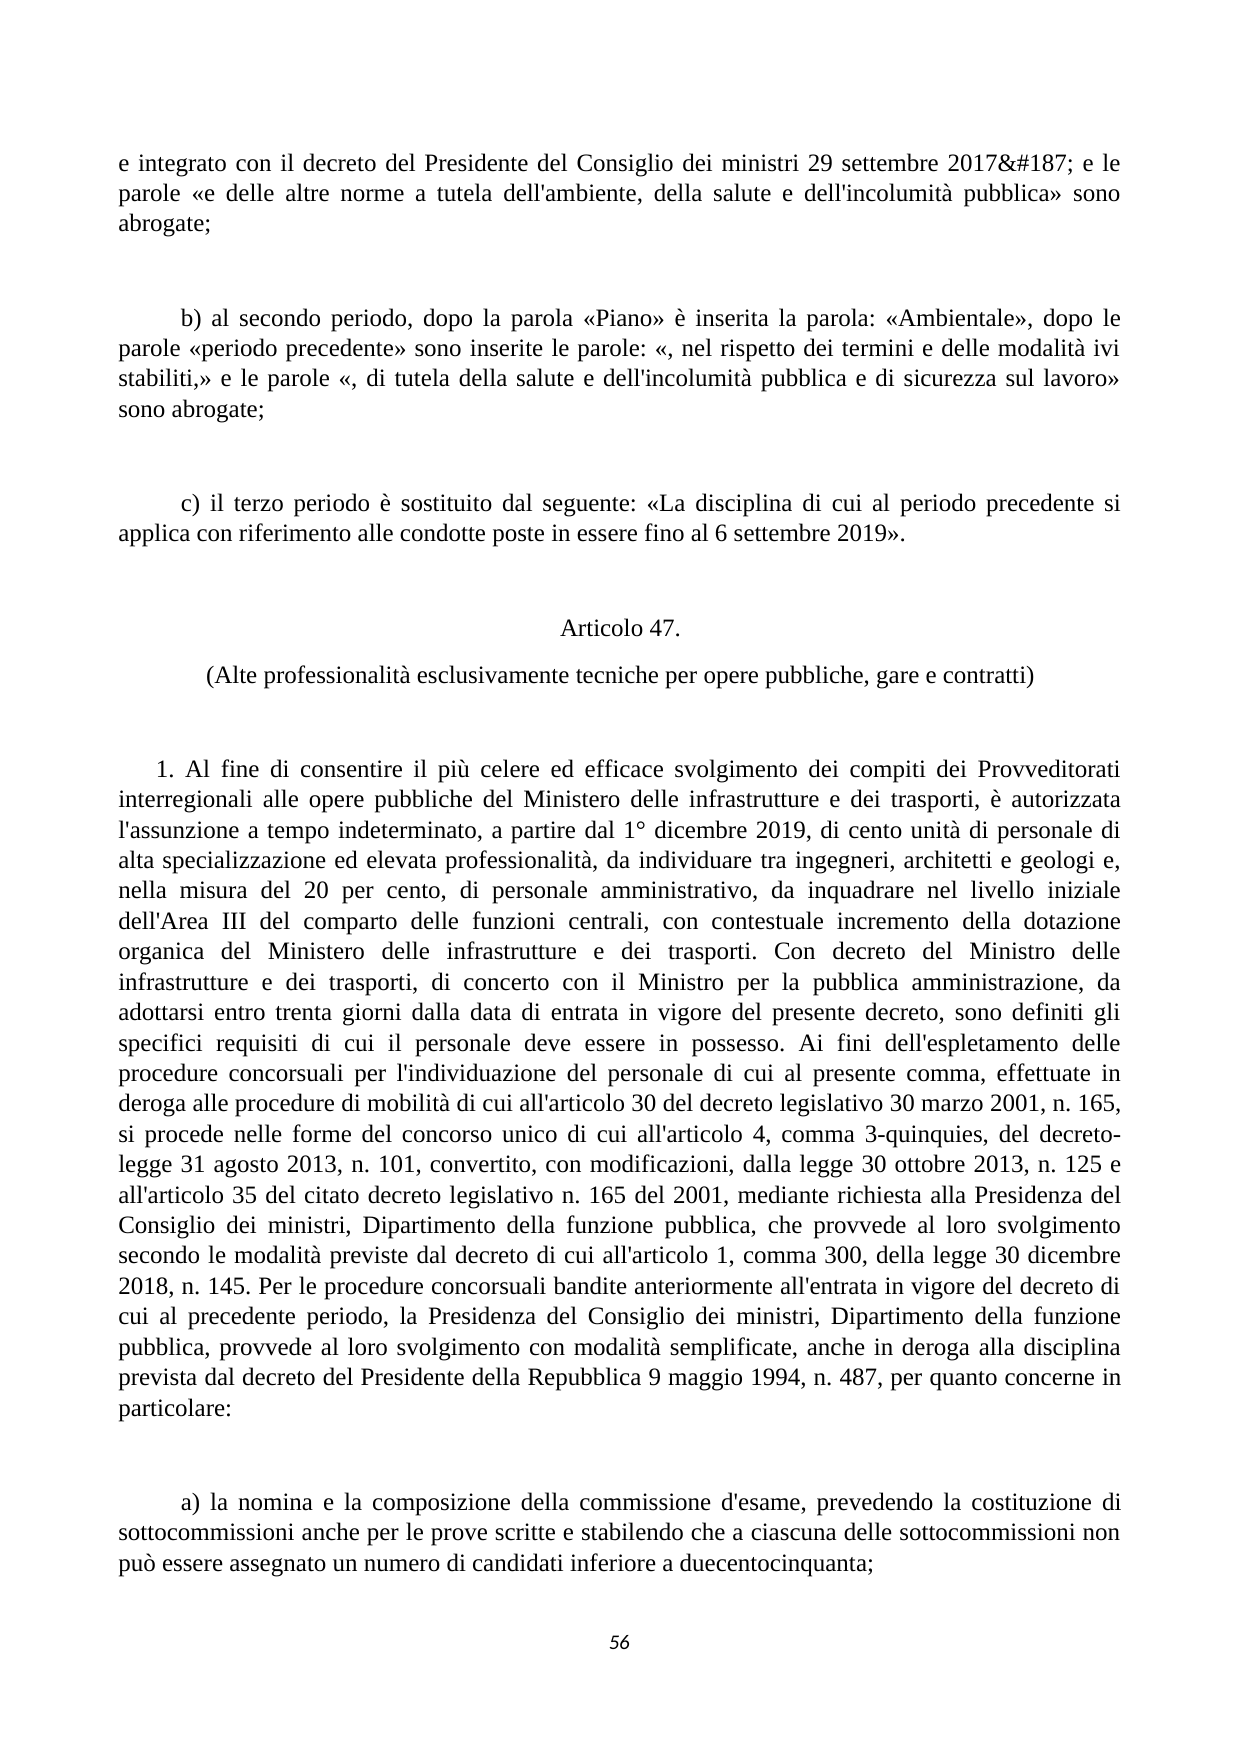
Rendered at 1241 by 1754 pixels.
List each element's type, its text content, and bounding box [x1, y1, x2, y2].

text 1. Al fine di consentire il più celere ed efficace svolgimento dei compiti dei Provveditorati interregionali alle opere pubbliche del Ministero delle infrastrutture e dei trasporti, è autorizzata l'assunzione a tempo indeterminato, a partire dal 1° dicembre 2019, di cento unità di personale di alta specializzazione ed elevata professionalità, da individuare tra ingegneri, architetti e geologi e, nella misura del 20 per cento, di personale amministrativo, da inquadrare nel livello iniziale dell'Area III del comparto delle funzioni centrali, con contestuale incremento della dotazione organica del Ministero delle infrastrutture e dei trasporti. Con decreto del Ministro delle infrastrutture e dei trasporti, di concerto con il Ministro per la pubblica amministrazione, da adottarsi entro trenta giorni dalla data di entrata in vigore del presente decreto, sono definiti gli specifici requisiti di cui il personale deve essere in possesso. Ai fini dell'espletamento delle procedure concorsuali per l'individuazione del personale di cui al presente comma, effettuate in deroga alle procedure di mobilità di cui all'articolo 30 del decreto legislativo 30 marzo 2001, n. 165, si procede nelle forme del concorso unico di cui all'articolo 4, comma 3-quinquies, del decreto-legge 31 agosto 2013, n. 101, convertito, con modificazioni, dalla legge 30 ottobre 2013, n. 125 e all'articolo 35 del citato decreto legislativo n. 165 del 2001, mediante richiesta alla Presidenza del Consiglio dei ministri, Dipartimento della funzione pubblica, che provvede al loro svolgimento secondo le modalità previste dal decreto di cui all'articolo 1, comma 300, della legge 30 dicembre 2018, n. 145. Per le procedure concorsuali bandite anteriormente all'entrata in vigore del decreto di cui al precedente periodo, la Presidenza del Consiglio dei ministri, Dipartimento della funzione pubblica, provvede al loro svolgimento con modalità semplificate, anche in deroga alla disciplina prevista dal decreto del Presidente della Repubblica 9 maggio 1994, n. 487, per quanto concerne in particolare: [118, 754, 1122, 1421]
text Articolo 47. [118, 613, 1122, 641]
text c) il terzo periodo è sostituito dal seguente: «La disciplina di cui al periodo precedente si applica con riferimento alle condotte poste in essere fino al 6 settembre 2019». [118, 488, 1122, 547]
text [118, 148, 1122, 237]
text (Alte professionalità esclusivamente tecniche per opere pubbliche, gare e contratti) [118, 660, 1122, 688]
text b) al secondo periodo, dopo la parola «Piano» è inserita la parola: «Ambientale», dopo le parole «periodo precedente» sono inserite le parole: «, nel rispetto dei termini e delle modalità ivi stabiliti,» e le parole «, di tutela della salute e dell'incolumità pubblica e di sicurezza sul lavoro» sono abrogate; [118, 303, 1122, 423]
text a) la nomina e la composizione della commissione d'esame, prevedendo la costituzione di sottocommissioni anche per le prove scritte e stabilendo che a ciascuna delle sottocommissioni non può essere assegnato un numero di candidati inferiore a duecentocinquanta; [118, 1487, 1122, 1576]
